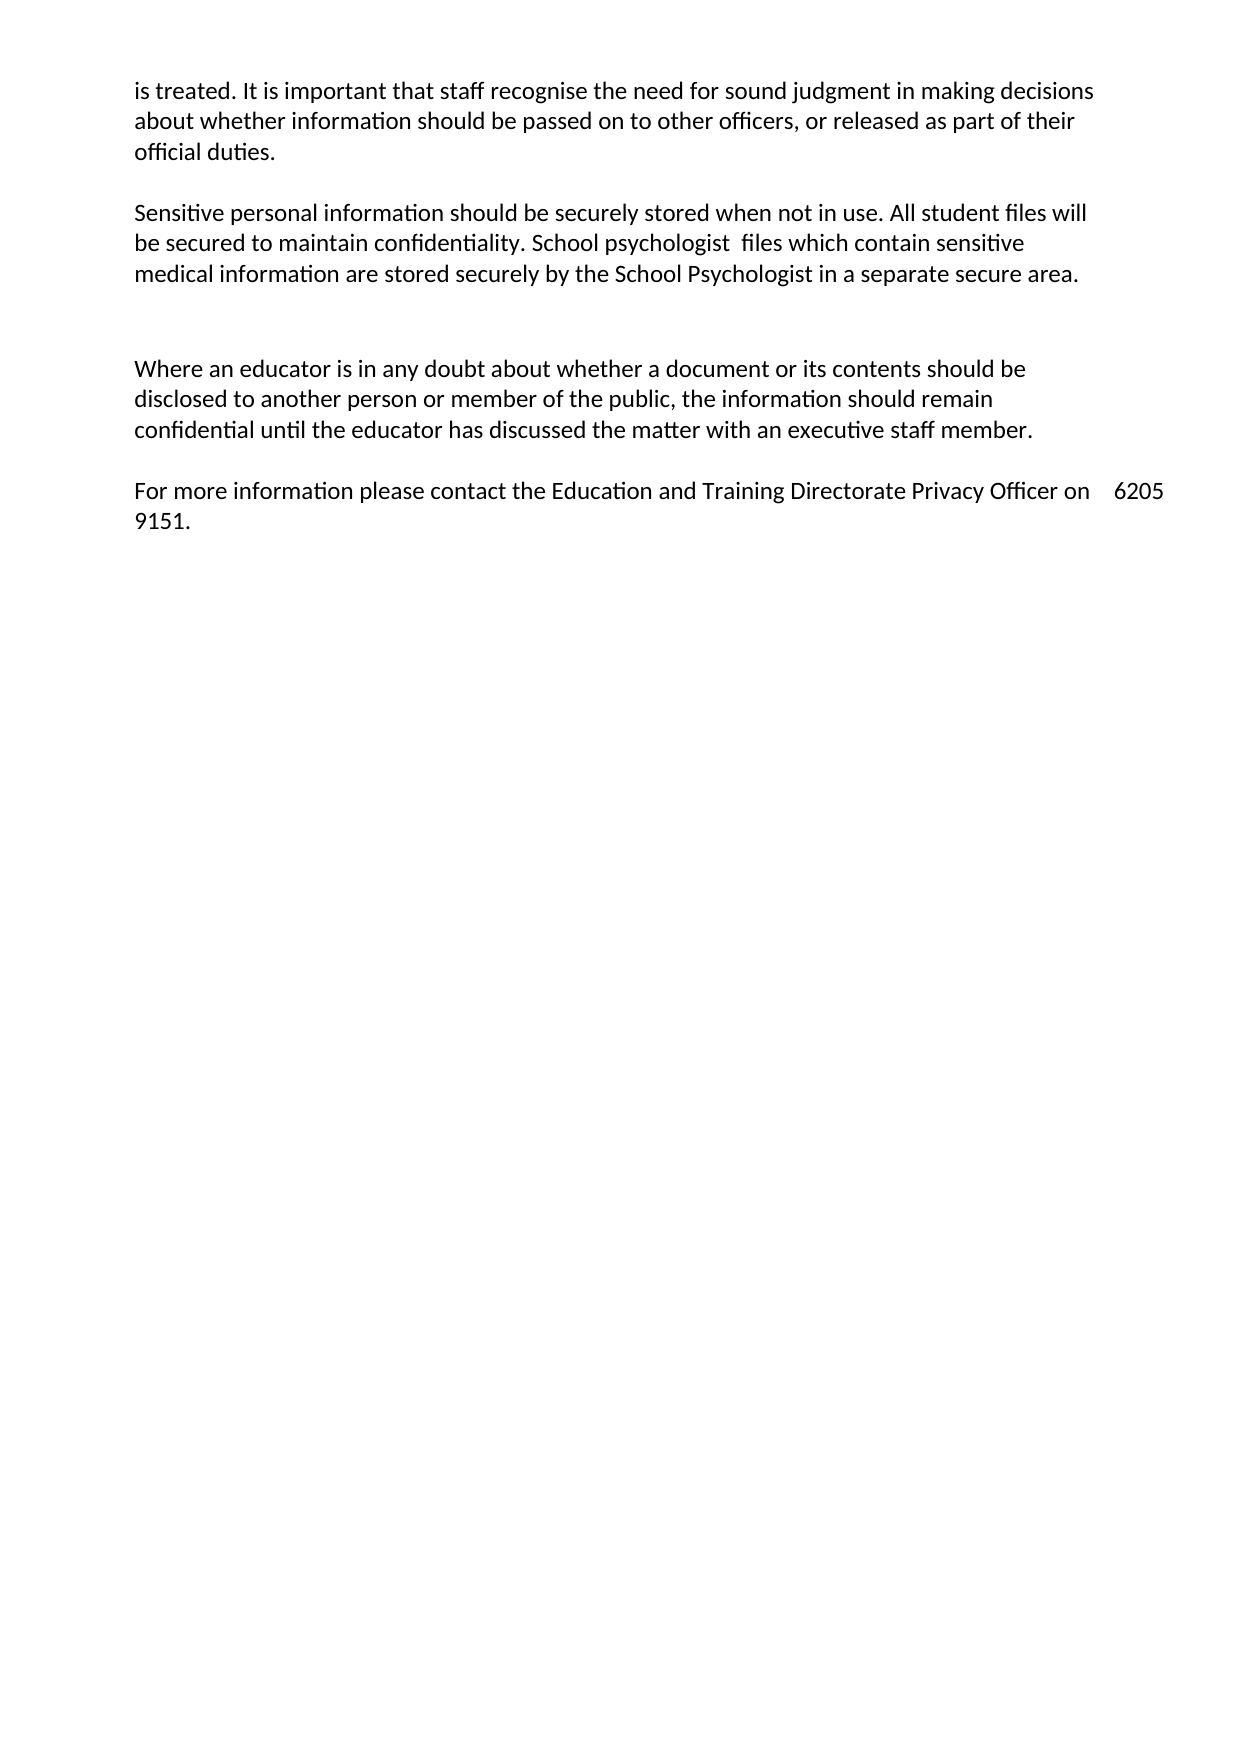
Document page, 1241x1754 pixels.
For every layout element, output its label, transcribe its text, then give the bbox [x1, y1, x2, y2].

text Where an educator is in any doubt about whether a document or its contents should be disclosed to another person or member of the public, the information should remain confidential until the educator has discussed the matter with an executive staff member. [134, 353, 1106, 444]
text For more information please contact the Education and Training Directorate Privacy Officer on 6205 9151. [134, 475, 1165, 536]
text Sensitive personal information should be securely stored when not in use. All student files will be secured to maintain confidentiality. School psychologist files which contain sensitive medical information are stored securely by the School Psychologist in a separate secure area. [134, 197, 1106, 289]
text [134, 75, 1106, 167]
